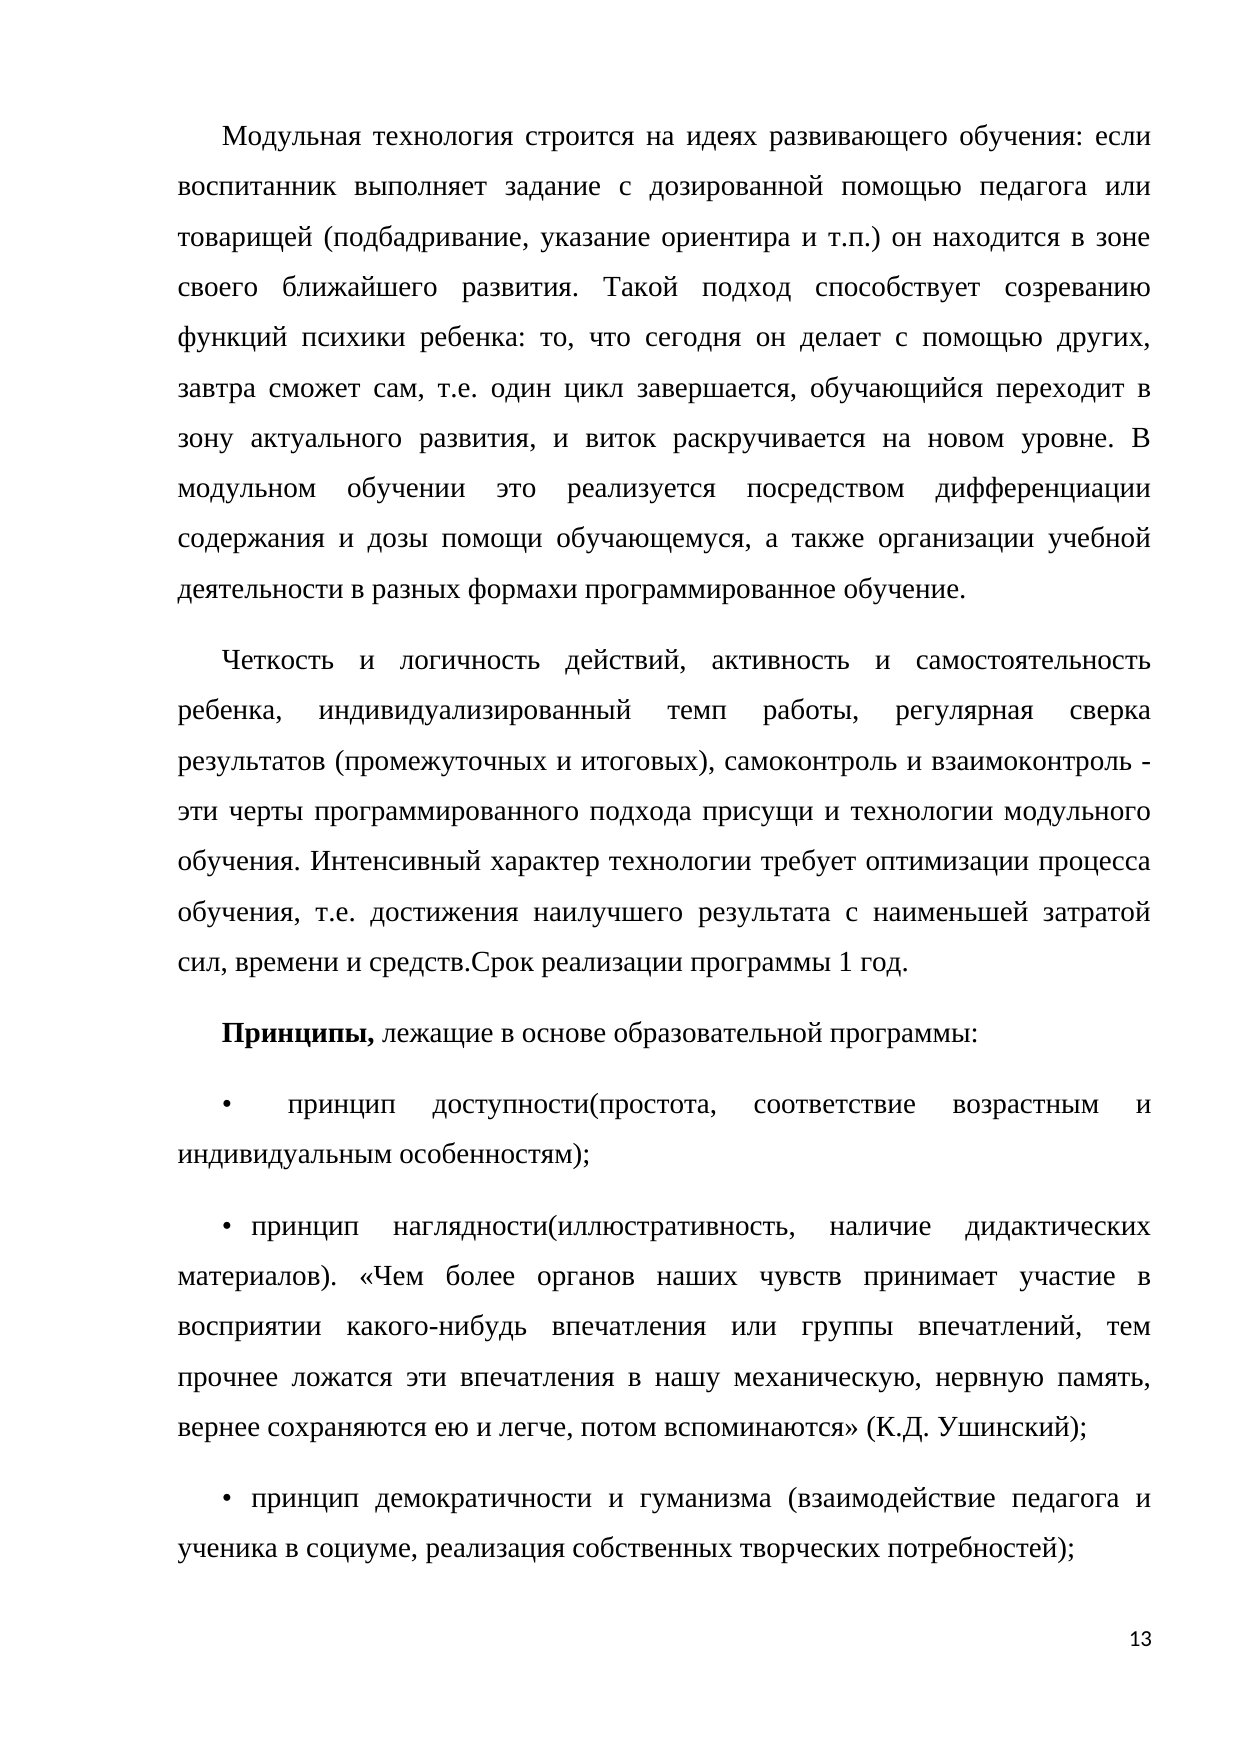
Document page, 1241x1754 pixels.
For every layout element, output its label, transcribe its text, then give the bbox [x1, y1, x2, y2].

text • принцип демократичности и гуманизма (взаимодействие педагога и ученика в социуме, реализация собственных творческих потребностей); [177, 1480, 1152, 1564]
text Модульная технология строится на идеях развивающего обучения: если воспитанник выполняет задание с дозированной помощью педагога или товарищей (подбадривание, указание ориентира и т.п.) он находится в зоне своего ближайшего развития. Такой подход способствует созреванию функций психики ребенка: то, что сегодня он делает с помощью других, завтра сможет сам, т.е. один цикл завершается, обучающийся переходит в зону актуального развития, и виток раскручивается на новом уровне. В модульном обучении это реализуется посредством дифференциации содержания и дозы помощи обучающемуся, а также организации учебной деятельности в разных формахи программированное обучение. [177, 118, 1152, 604]
text • принцип наглядности(иллюстративность, наличие дидактических материалов). «Чем более органов наших чувств принимает участие в восприятии какого-нибудь впечатления или группы впечатлений, тем прочнее ложатся эти впечатления в нашу механическую, нервную память, вернее сохраняются ею и легче, потом вспоминаются» (К.Д. Ушинский); [177, 1208, 1152, 1442]
text Четкость и логичность действий, активность и самостоятельность ребенка, индивидуализированный темп работы, регулярная сверка результатов (промежуточных и итоговых), самоконтроль и взаимоконтроль - эти черты программированного подхода присущи и технологии модульного обучения. Интенсивный характер технологии требует оптимизации процесса обучения, т.е. достижения наилучшего результата с наименьшей затратой сил, времени и средств.Срок реализации программы 1 год. [177, 642, 1152, 977]
text Принципы, лежащие в основе образовательной программы: [177, 1015, 1152, 1049]
text • принцип доступности(простота, соответствие возрастным и индивидуальным особенностям); [177, 1086, 1152, 1170]
